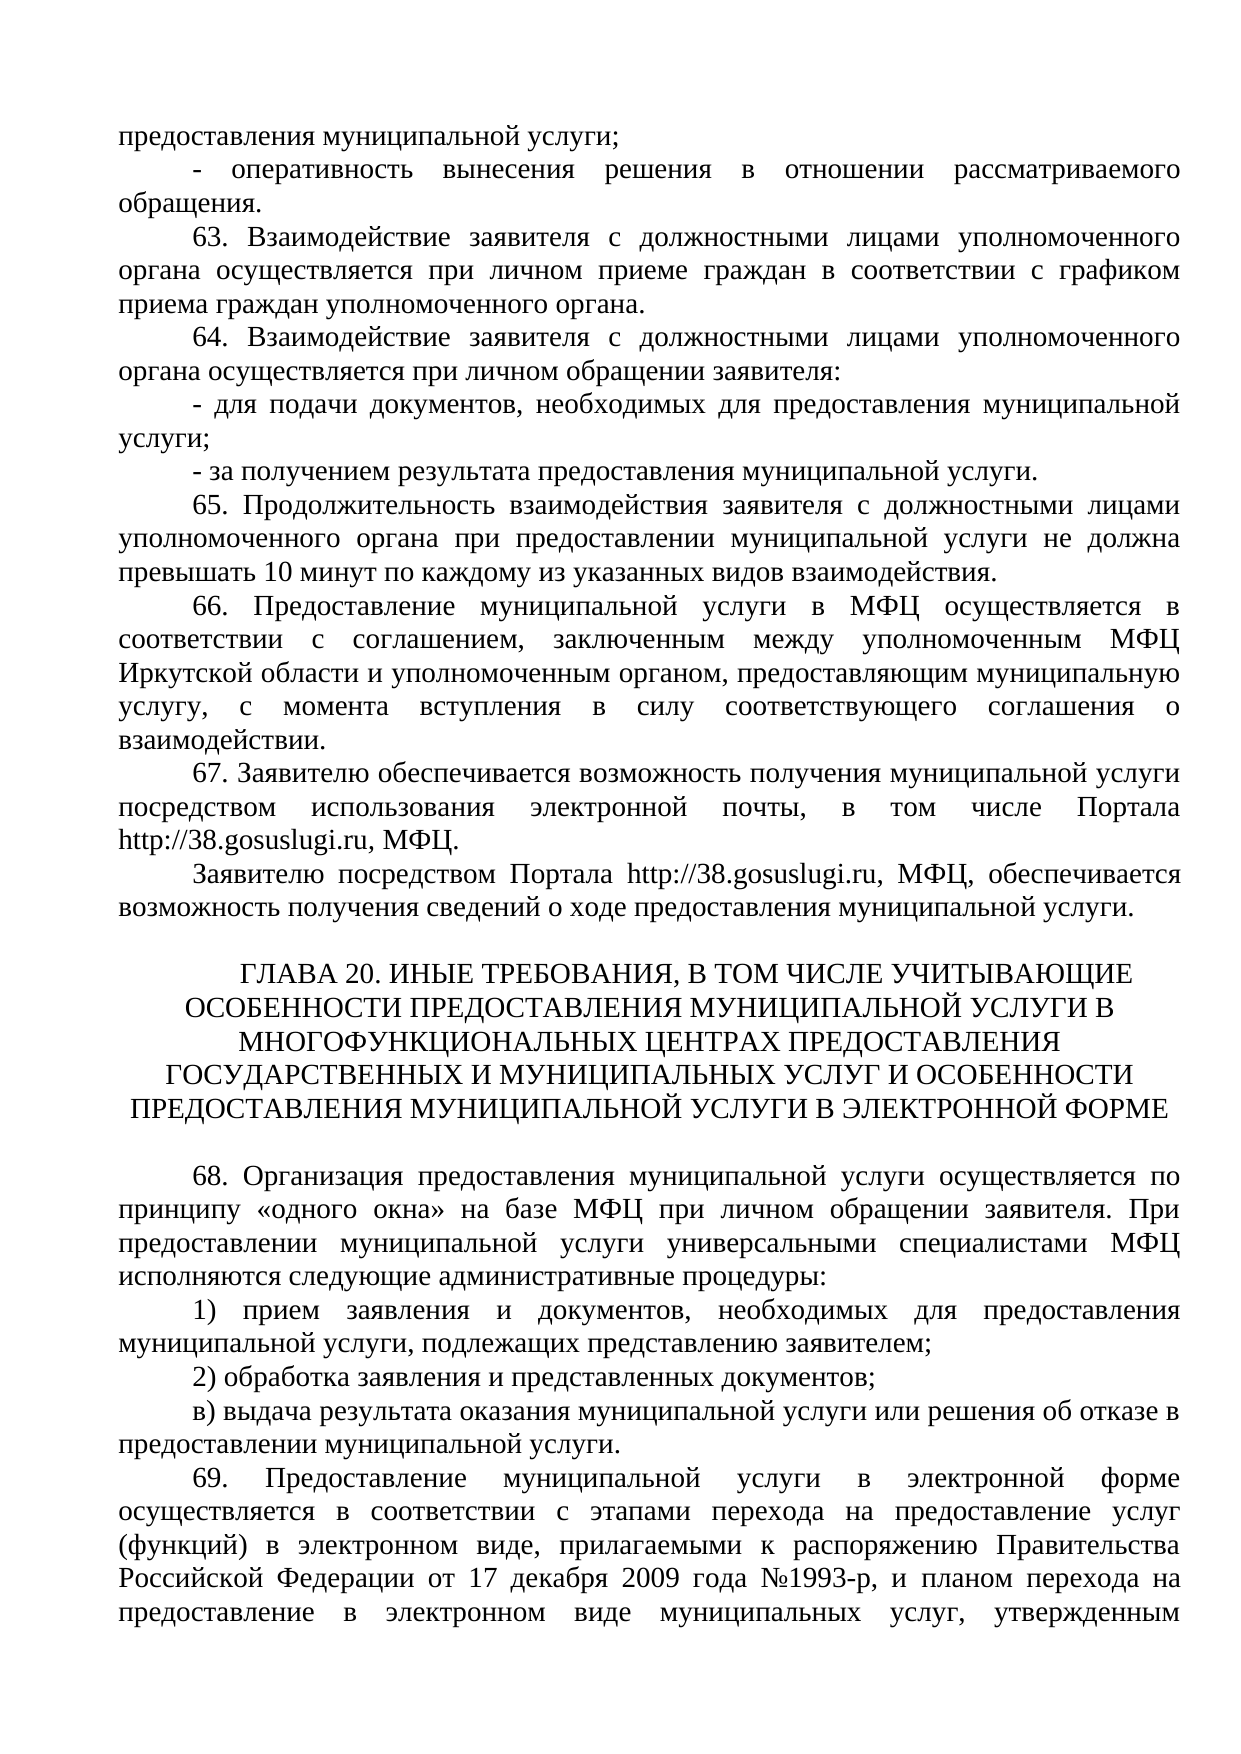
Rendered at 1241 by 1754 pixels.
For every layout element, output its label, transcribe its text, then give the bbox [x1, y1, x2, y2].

text 64. Взаимодействие заявителя с должностными лицами уполномоченного органа осуществляется при личном обращении заявителя: [118, 319, 1181, 386]
text 1) прием заявления и документов, необходимых для предоставления муниципальной услуги, подлежащих представлению заявителем; [118, 1292, 1181, 1359]
text 67. Заявителю обеспечивается возможность получения муниципальной услуги посредством использования электронной почты, в том числе Портала http://38.gosuslugi.ru, МФЦ. [118, 755, 1181, 856]
text в) выдача результата оказания муниципальной услуги или решения об отказе в предоставлении муниципальной услуги. [118, 1393, 1181, 1460]
text - за получением результата предоставления муниципальной услуги. [118, 453, 1181, 487]
text ГЛАВА 20. ИНЫЕ ТРЕБОВАНИЯ, В ТОМ ЧИСЛЕ УЧИТЫВАЮЩИЕ ОСОБЕННОСТИ ПРЕДОСТАВЛЕНИЯ МУНИЦИПАЛЬНОЙ УСЛУГИ В МНОГОФУНКЦИОНАЛЬНЫХ ЦЕНТРАХ ПРЕДОСТАВЛЕНИЯ ГОСУДАРСТВЕННЫХ И МУНИЦИПАЛЬНЫХ УСЛУГ И ОСОБЕННОСТИ ПРЕДОСТАВЛЕНИЯ МУНИЦИПАЛЬНОЙ УСЛУГИ В ЭЛЕКТРОННОЙ ФОРМЕ [118, 957, 1181, 1124]
text 2) обработка заявления и представленных документов; [118, 1359, 1181, 1393]
text 65. Продолжительность взаимодействия заявителя с должностными лицами уполномоченного органа при предоставлении муниципальной услуги не должна превышать 10 минут по каждому из указанных видов взаимодействия. [118, 487, 1181, 588]
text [118, 1460, 1181, 1627]
text - оперативность вынесения решения в отношении рассматриваемого обращения. [118, 152, 1181, 219]
text 68. Организация предоставления муниципальной услуги осуществляется по принципу «одного окна» на базе МФЦ при личном обращении заявителя. При предоставлении муниципальной услуги универсальными специалистами МФЦ исполняются следующие административные процедуры: [118, 1158, 1181, 1292]
text 66. Предоставление муниципальной услуги в МФЦ осуществляется в соответствии с соглашением, заключенным между уполномоченным МФЦ Иркутской области и уполномоченным органом, предоставляющим муниципальную услугу, с момента вступления в силу соответствующего соглашения о взаимодействии. [118, 588, 1181, 755]
text Заявителю посредством Портала http://38.gosuslugi.ru, МФЦ, обеспечивается возможность получения сведений о ходе предоставления муниципальной услуги. [118, 856, 1181, 923]
text 63. Взаимодействие заявителя с должностными лицами уполномоченного органа осуществляется при личном приеме граждан в соответствии с графиком приема граждан уполномоченного органа. [118, 219, 1181, 319]
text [118, 118, 1181, 152]
text - для подачи документов, необходимых для предоставления муниципальной услуги; [118, 386, 1181, 453]
